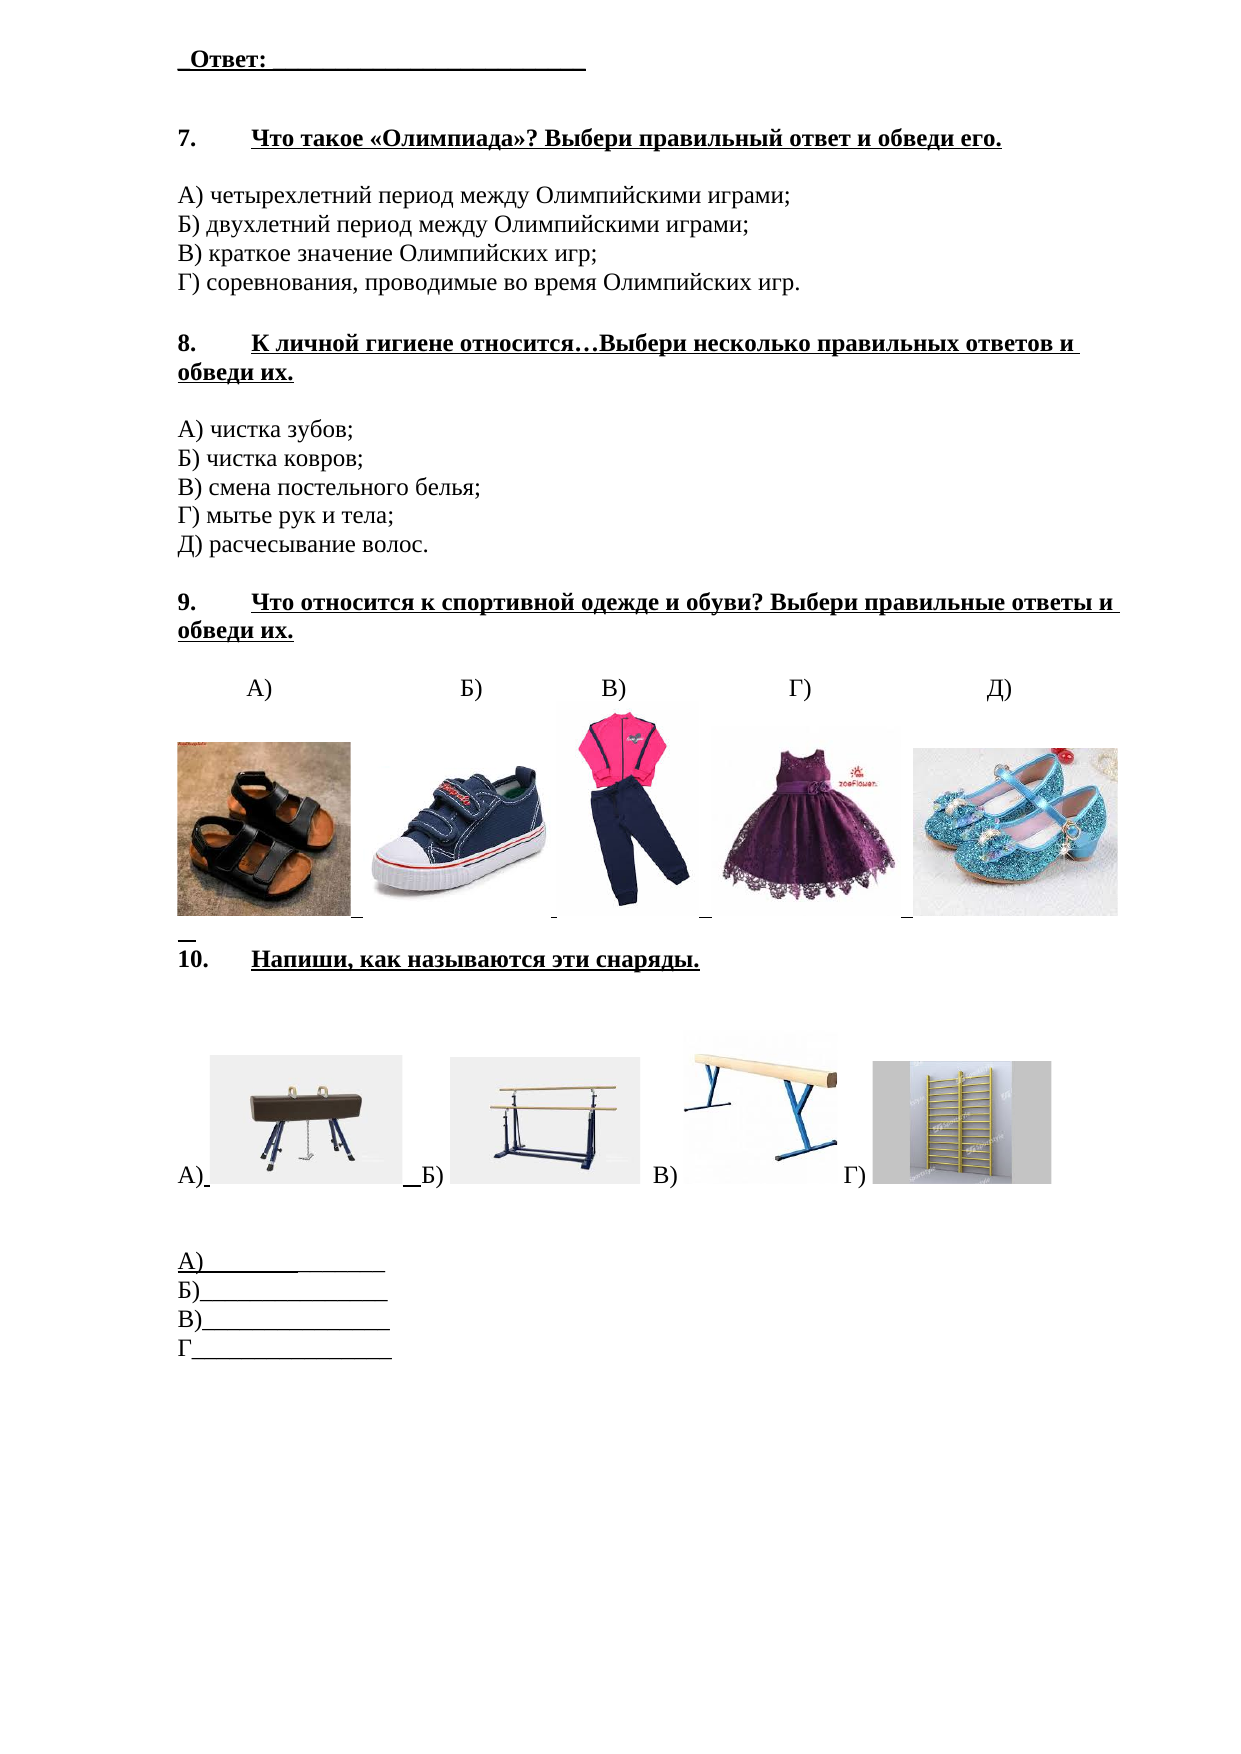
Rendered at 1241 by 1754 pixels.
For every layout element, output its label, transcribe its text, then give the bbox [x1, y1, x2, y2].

picture [683, 1030, 838, 1184]
picture [450, 1057, 641, 1184]
picture [872, 1061, 1052, 1184]
picture [363, 766, 551, 916]
text Д) расчесывание волос. [177, 529, 1152, 558]
text В) краткое значение Олимпийских игр; [177, 238, 1152, 267]
list Напиши, как называются эти снаряды. [177, 944, 1152, 973]
text Б)_______________ [177, 1275, 1152, 1304]
picture [556, 701, 699, 916]
picture [913, 748, 1118, 916]
text А) чистка зубов; [177, 414, 1152, 443]
text Г) соревнования, проводимые во время Олимпийских игр. [177, 267, 1152, 296]
picture [711, 726, 901, 916]
picture [177, 742, 351, 916]
text Г) мытье рук и тела; [177, 501, 1152, 529]
list Что такое «Олимпиада»? Выбери правильный ответ и обведи его. [177, 123, 1152, 152]
text Г________________ [177, 1333, 1152, 1361]
text Б) двухлетний период между Олимпийскими играми; [177, 209, 1152, 238]
list Что относится к спортивной одежде и обуви? Выбери правильные ответы и обведи их. [177, 587, 1152, 644]
list _Ответ: _________________________ [177, 44, 1152, 73]
text В)_______________ [177, 1304, 1152, 1333]
list К личной гигиене относится…Выбери несколько правильных ответов и обведи их. [177, 328, 1152, 386]
text В) смена постельного белья; [177, 472, 1152, 501]
picture [209, 1055, 403, 1184]
text А) Б) В) Г) Д) [177, 673, 1152, 702]
text Б) чистка ковров; [177, 443, 1152, 472]
text А) четырехлетний период между Олимпийскими играми; [177, 181, 1152, 209]
text А) _______ [177, 1246, 1152, 1275]
